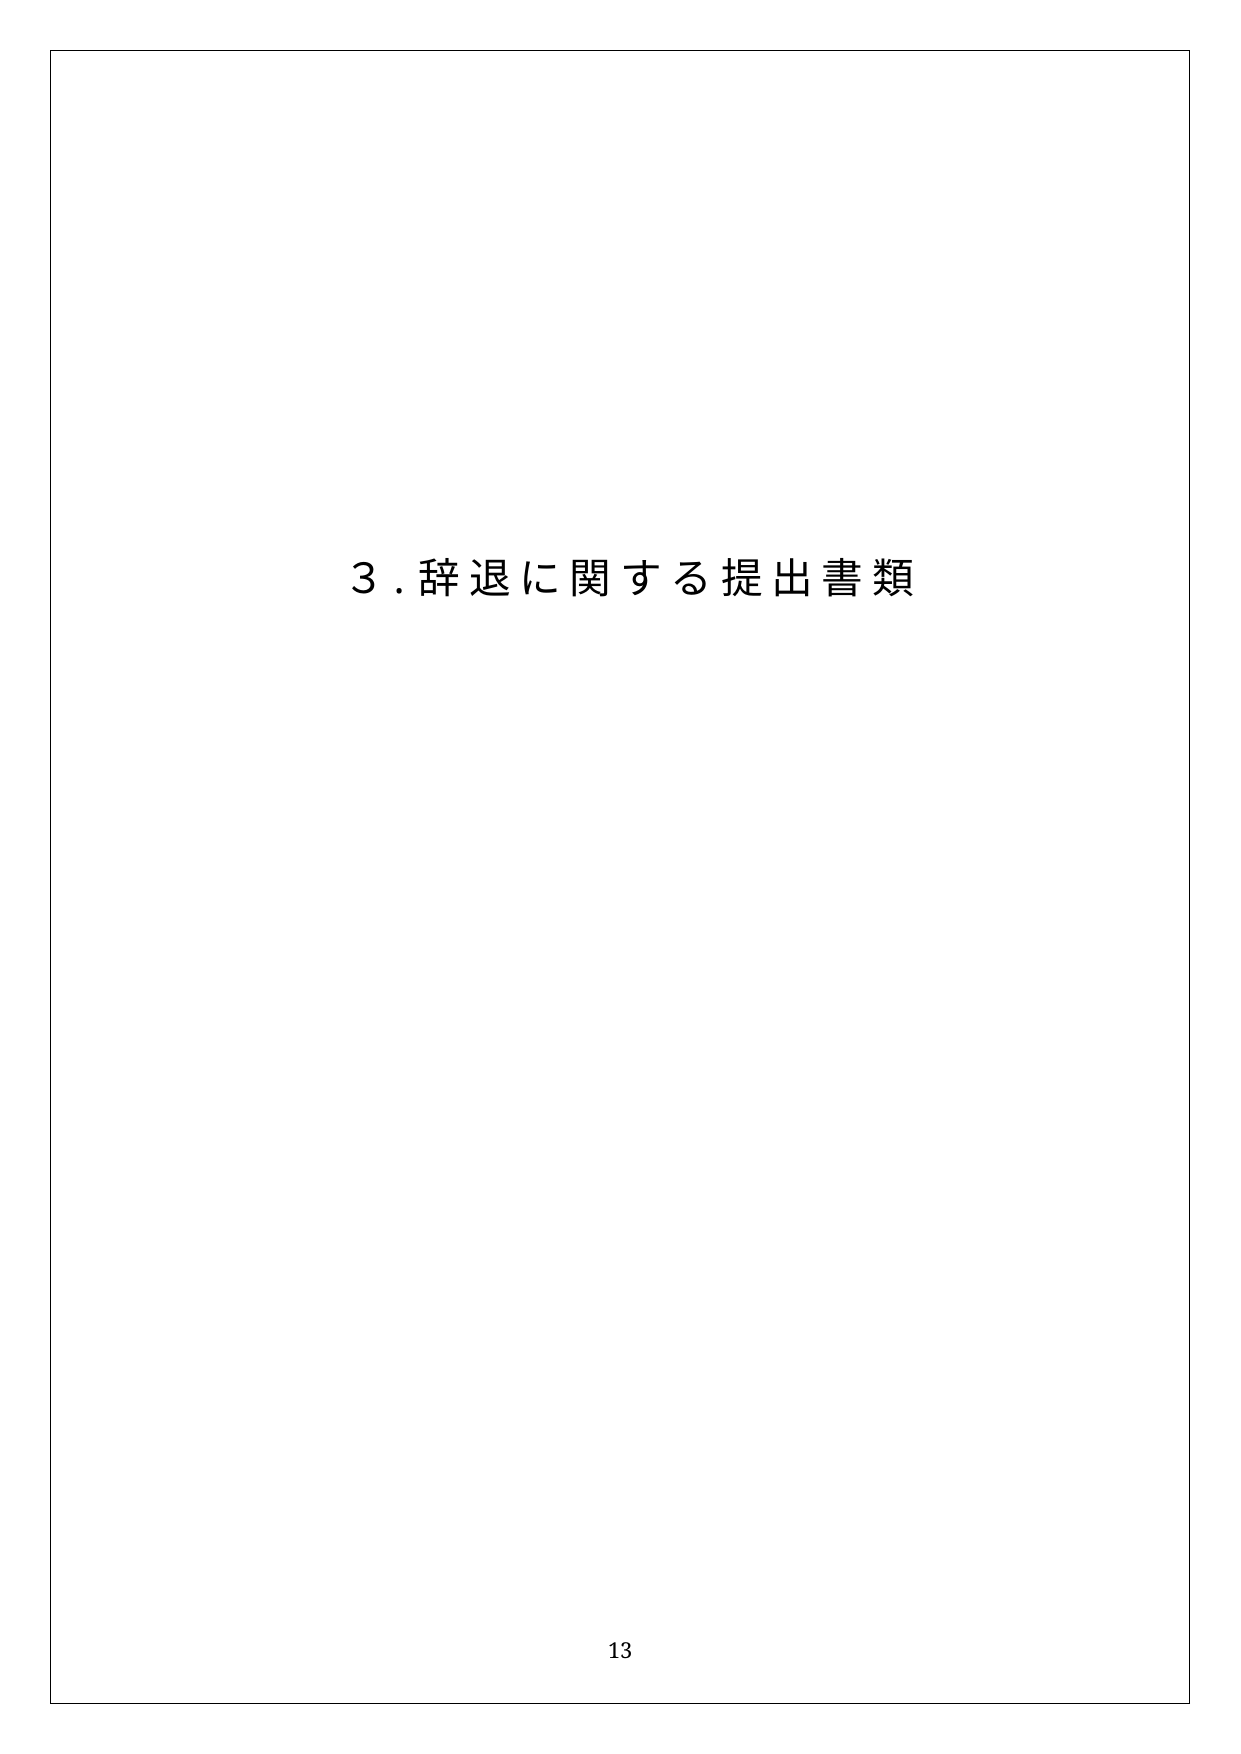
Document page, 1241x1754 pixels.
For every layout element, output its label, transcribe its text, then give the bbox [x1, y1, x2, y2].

text ３.辞退に関する提出書類 [173, 537, 1086, 613]
